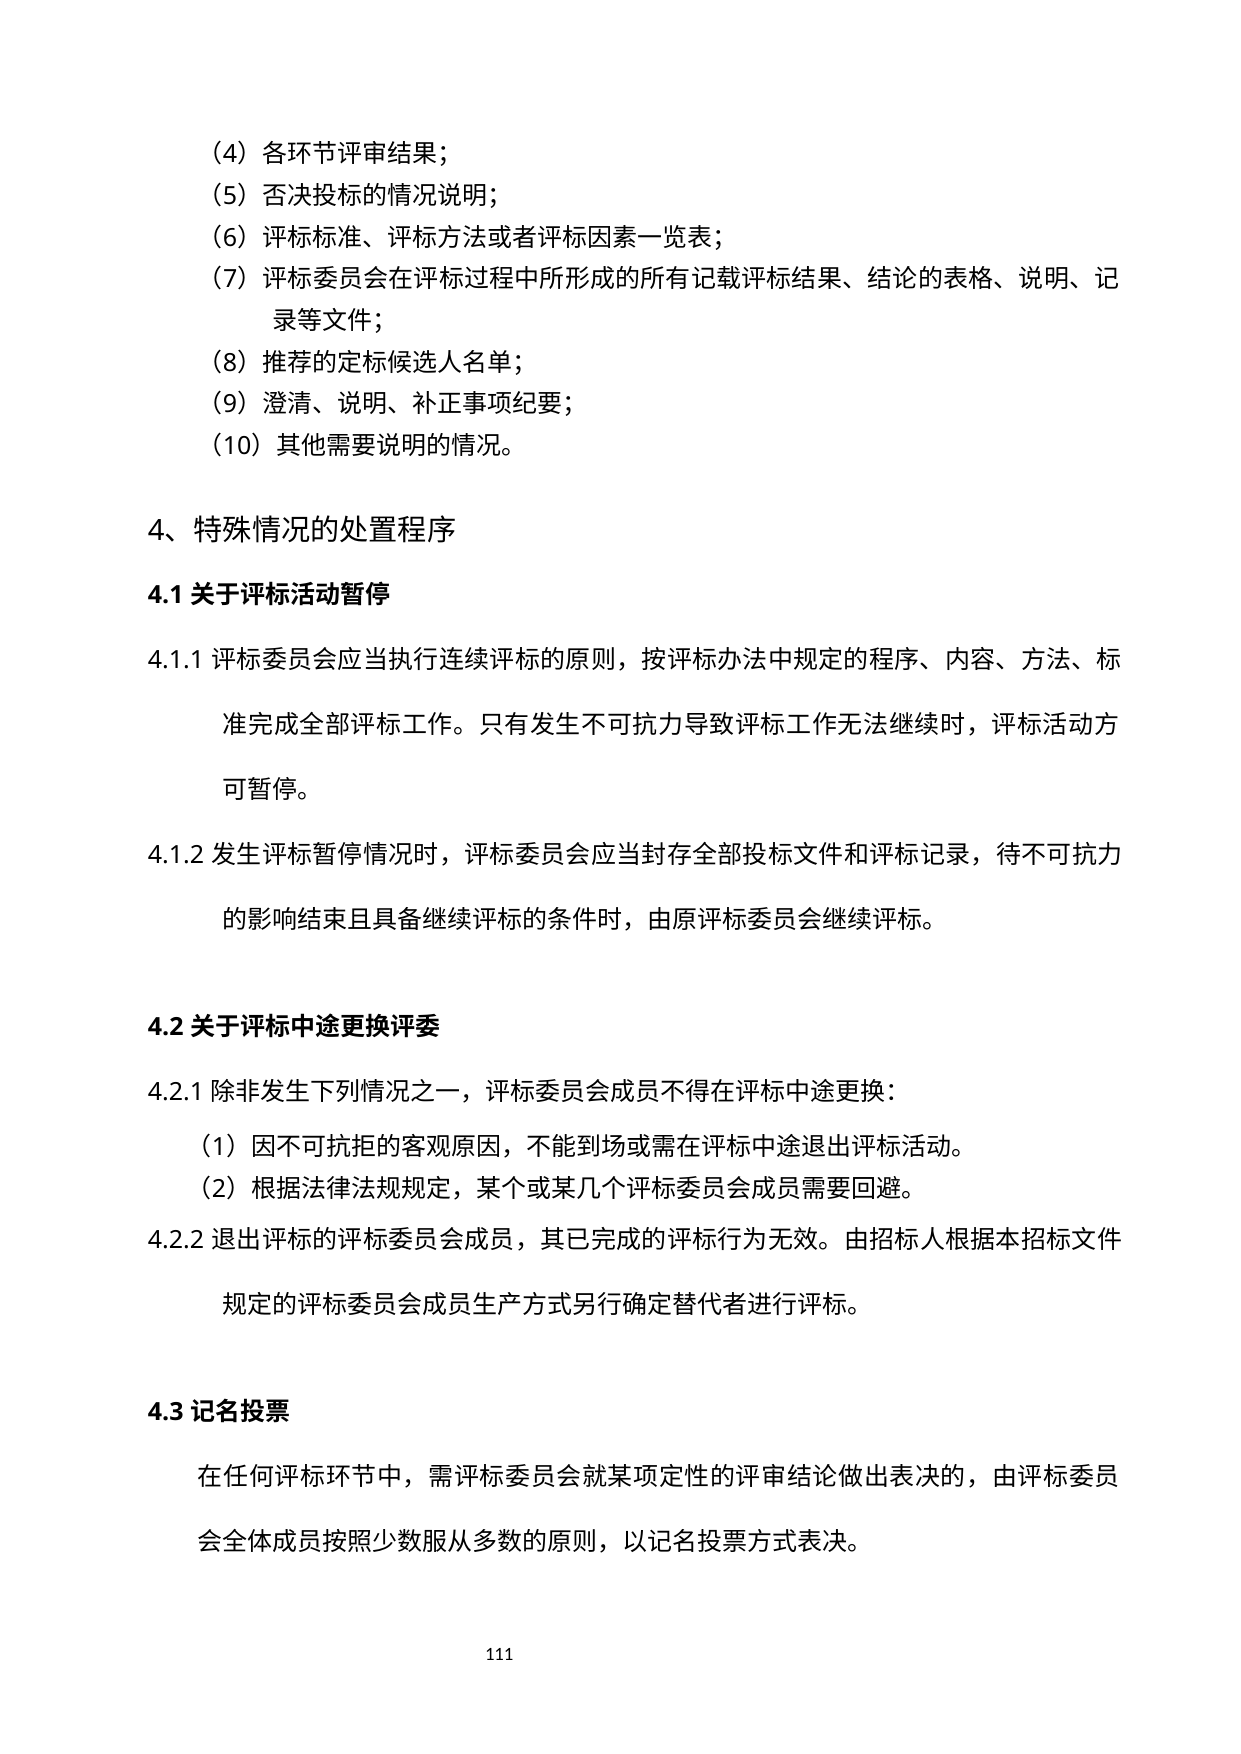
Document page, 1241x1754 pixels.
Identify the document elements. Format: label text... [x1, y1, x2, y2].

list （9）澄清、说明、补正事项纪要； [148, 379, 1122, 421]
text 4.1.1 评标委员会应当执行连续评标的原则，按评标办法中规定的程序、内容、方法、标准完成全部评标工作。只有发生不可抗力导致评标工作无法继续时，评标活动方可暂停。 [148, 625, 1122, 820]
text 在任何评标环节中，需评标委员会就某项定性的评审结论做出表决的，由评标委员会全体成员按照少数服从多数的原则，以记名投票方式表决。 [198, 1442, 1122, 1572]
list （5）否决投标的情况说明； [148, 171, 1122, 213]
list （8）推荐的定标候选人名单； [148, 338, 1122, 379]
text 4.1 关于评标活动暂停 [148, 560, 1122, 625]
text 4、特殊情况的处置程序 [148, 495, 1122, 560]
list （10）其他需要说明的情况。 [148, 421, 1122, 463]
text 4.2 关于评标中途更换评委 [148, 992, 1122, 1057]
text 4.2.1 除非发生下列情况之一，评标委员会成员不得在评标中途更换： [148, 1057, 1122, 1122]
list （6）评标标准、评标方法或者评标因素一览表； [148, 213, 1122, 254]
text （1）因不可抗拒的客观原因，不能到场或需在评标中途退出评标活动。 [148, 1122, 1122, 1164]
text （2）根据法律法规规定，某个或某几个评标委员会成员需要回避。 [148, 1164, 1122, 1205]
text 4.3 记名投票 [148, 1377, 1122, 1442]
text 4.1.2 发生评标暂停情况时，评标委员会应当封存全部投标文件和评标记录，待不可抗力的影响结束且具备继续评标的条件时，由原评标委员会继续评标。 [148, 820, 1122, 950]
list （4）各环节评审结果； [148, 129, 1122, 171]
text 4.2.2 退出评标的评标委员会成员，其已完成的评标行为无效。由招标人根据本招标文件规定的评标委员会成员生产方式另行确定替代者进行评标。 [148, 1205, 1122, 1335]
list （7）评标委员会在评标过程中所形成的所有记载评标结果、结论的表格、说明、记录等文件； [198, 254, 1122, 338]
